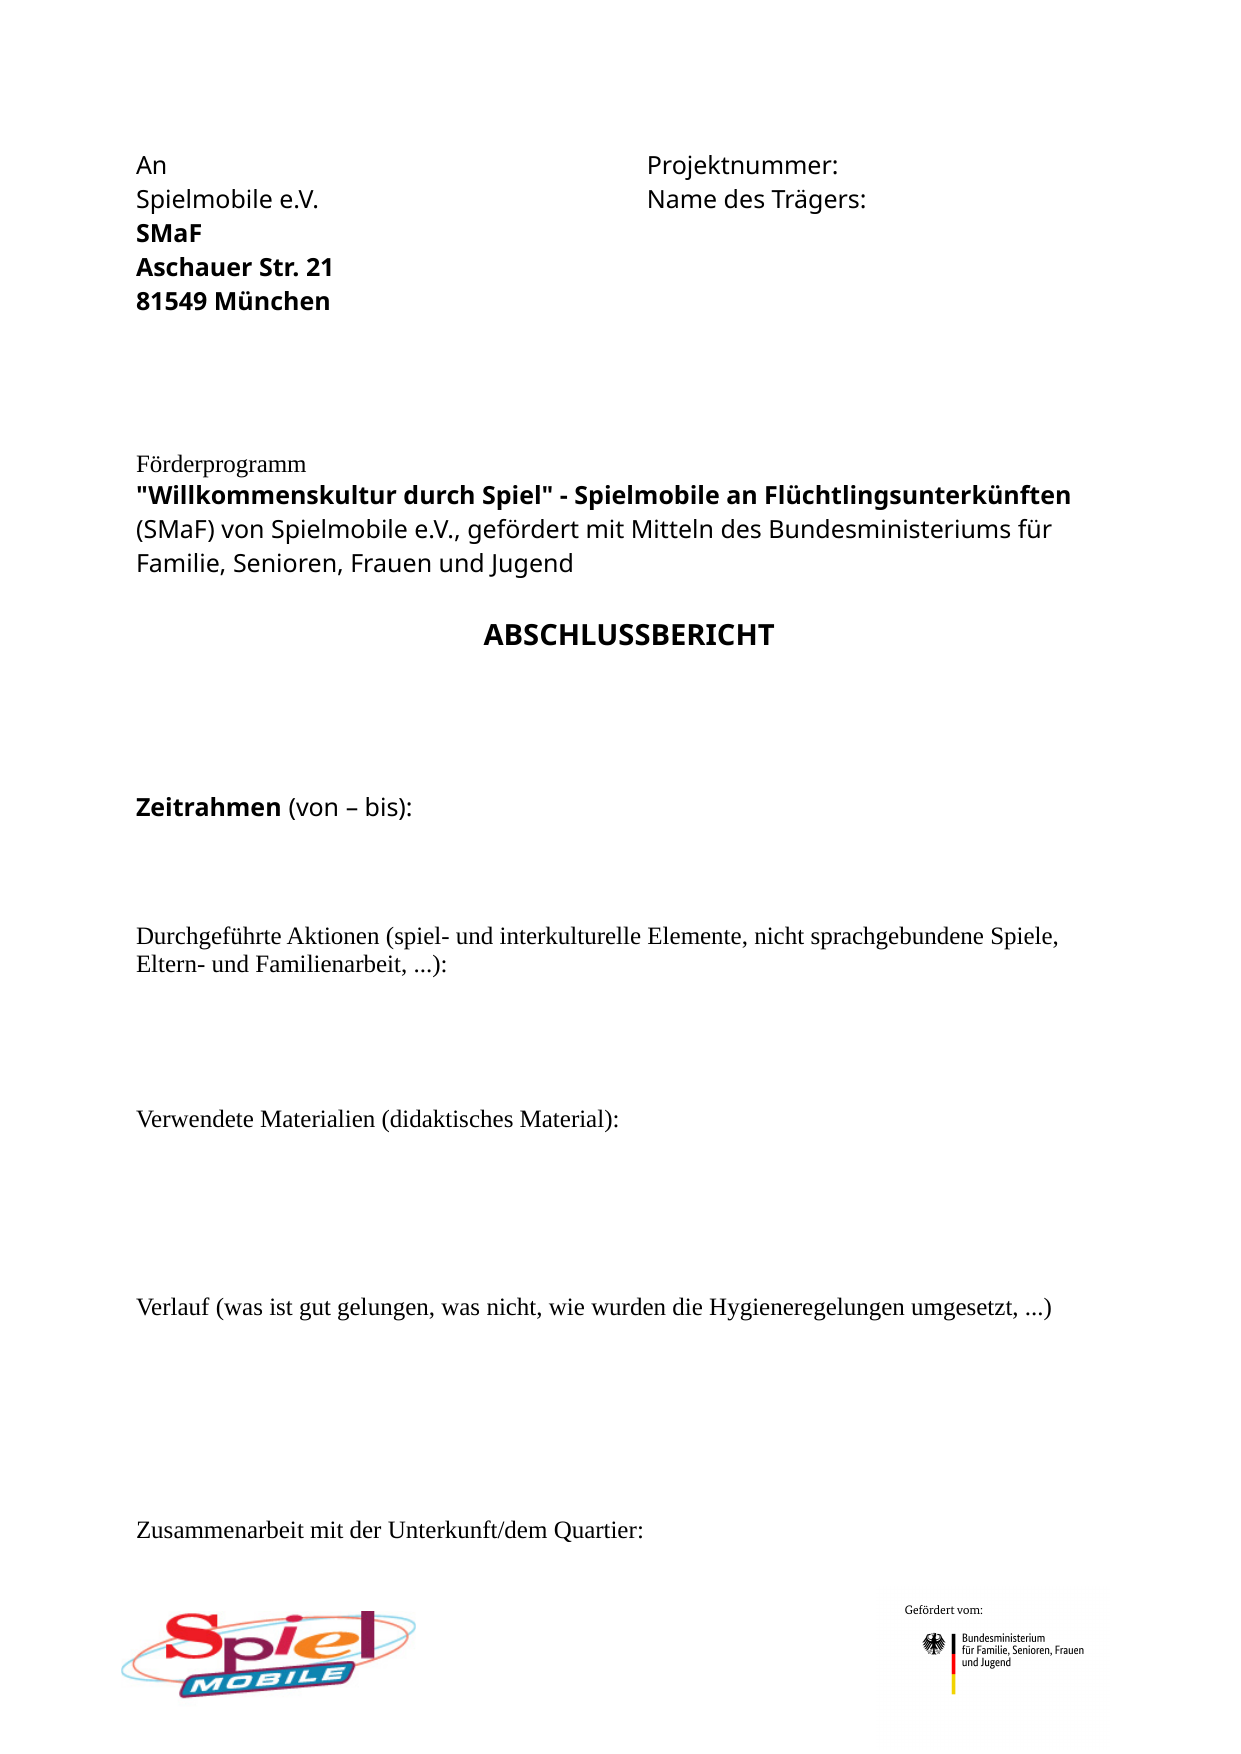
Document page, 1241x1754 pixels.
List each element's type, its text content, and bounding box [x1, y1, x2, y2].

table_header Projektnummer: Name des Trägers: [647, 148, 1157, 352]
picture [121, 1611, 416, 1754]
table_header An Spielmobile e.V. SMaF Aschauer Str. 21 81549 München [136, 148, 647, 352]
picture [876, 1586, 1111, 1750]
